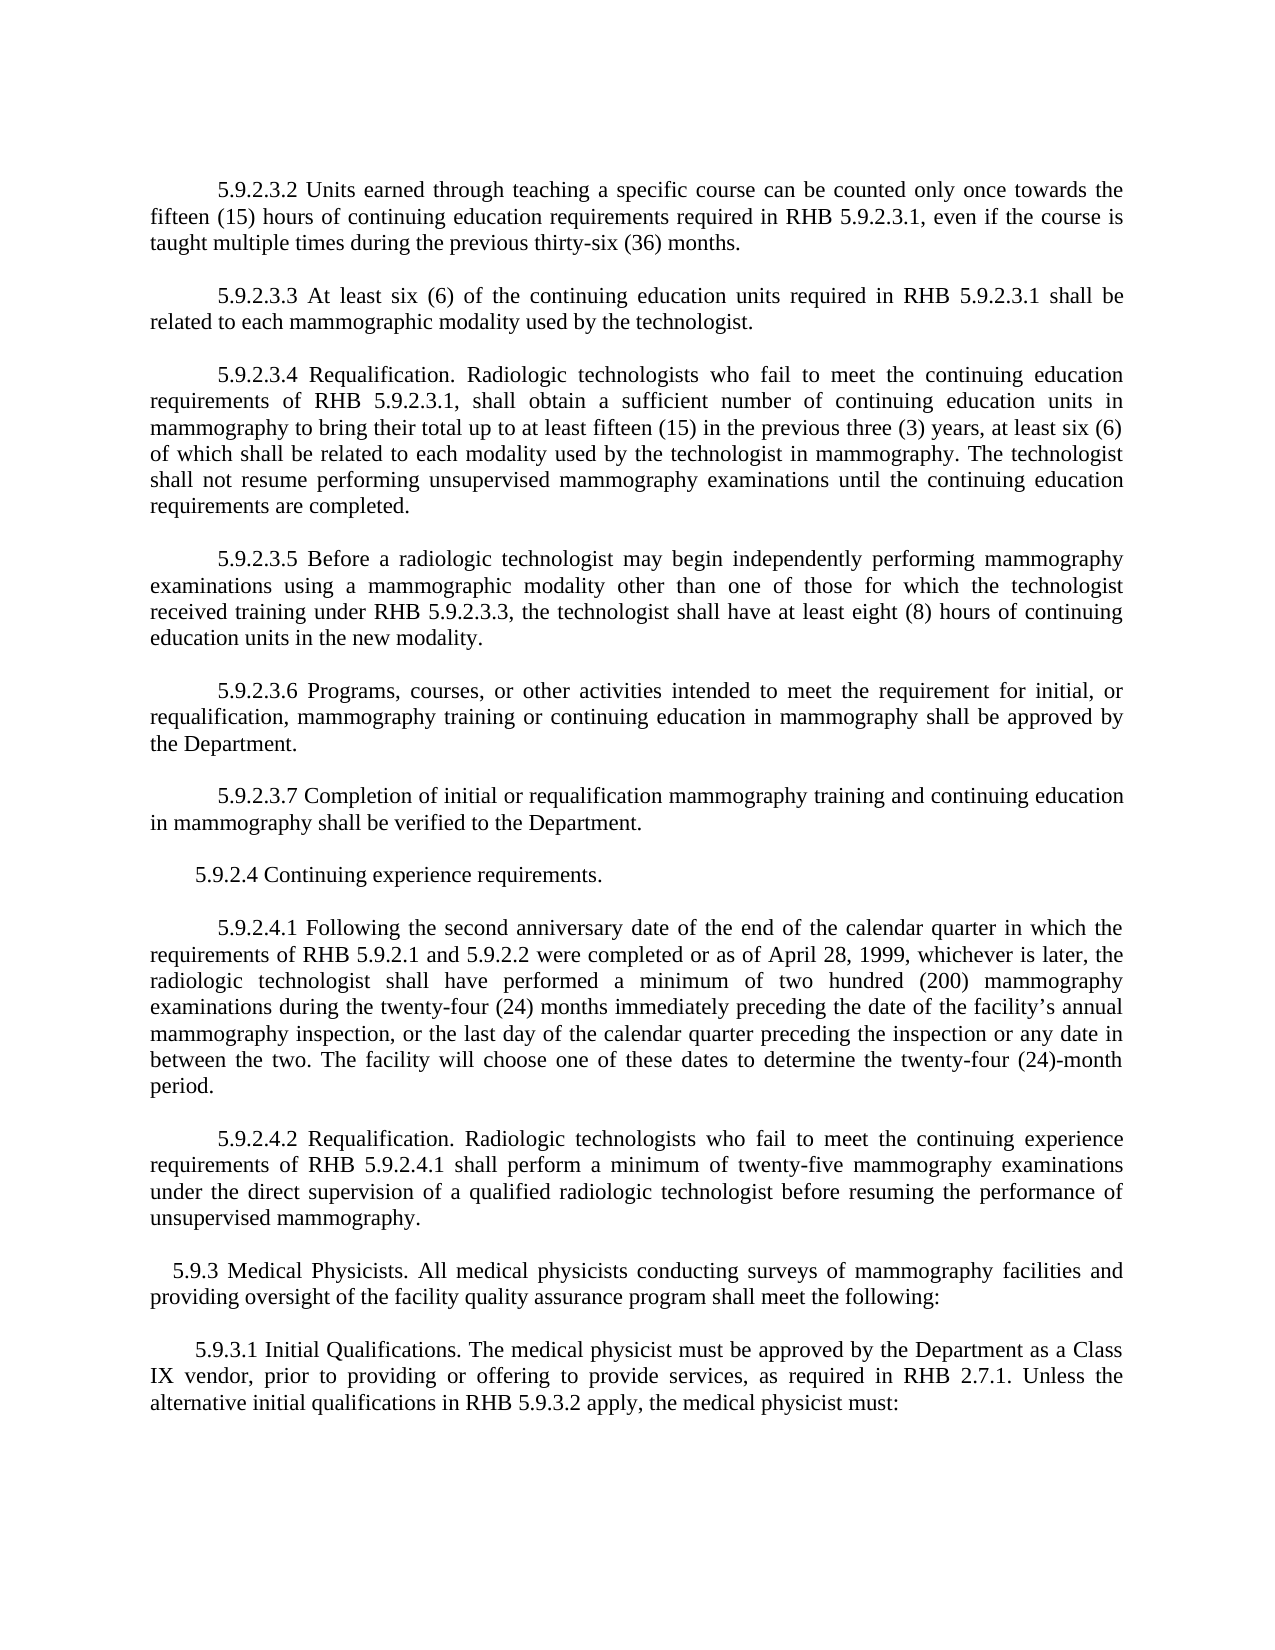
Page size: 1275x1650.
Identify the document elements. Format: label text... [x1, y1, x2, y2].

text 5.9.2.3.5 Before a radiologic technologist may begin independently performing mammography examinations using a mammographic modality other than one of those for which the technologist received training under RHB 5.9.2.3.3, the technologist shall have at least eight (8) hours of continuing education units in the new modality. [150, 545, 1125, 651]
text 5.9.3 Medical Physicists. All medical physicists conducting surveys of mammography facilities and providing oversight of the facility quality assurance program shall meet the following: [150, 1257, 1125, 1309]
text 5.9.2.3.3 At least six (6) of the continuing education units required in RHB 5.9.2.3.1 shall be related to each mammographic modality used by the technologist. [150, 282, 1125, 334]
text 5.9.2.4.1 Following the second anniversary date of the end of the calendar quarter in which the requirements of RHB 5.9.2.1 and 5.9.2.2 were completed or as of April 28, 1999, whichever is later, the radiologic technologist shall have performed a minimum of two hundred (200) mammography examinations during the twenty-four (24) months immediately preceding the date of the facility’s annual mammography inspection, or the last day of the calendar quarter preceding the inspection or any date in between the two. The facility will choose one of these dates to determine the twenty-four (24)-month period. [150, 914, 1125, 1099]
text 5.9.2.3.4 Requalification. Radiologic technologists who fail to meet the continuing education requirements of RHB 5.9.2.3.1, shall obtain a sufficient number of continuing education units in mammography to bring their total up to at least fifteen (15) in the previous three (3) years, at least six (6) of which shall be related to each modality used by the technologist in mammography. The technologist shall not resume performing unsupervised mammography examinations until the continuing education requirements are completed. [150, 361, 1125, 519]
text 5.9.2.4.2 Requalification. Radiologic technologists who fail to meet the continuing experience requirements of RHB 5.9.2.4.1 shall perform a minimum of twenty-five mammography examinations under the direct supervision of a qualified radiologic technologist before resuming the performance of unsupervised mammography. [150, 1125, 1125, 1231]
text 5.9.2.3.6 Programs, courses, or other activities intended to meet the requirement for initial, or requalification, mammography training or continuing education in mammography shall be approved by the Department. [150, 677, 1125, 756]
text 5.9.3.1 Initial Qualifications. The medical physicist must be approved by the Department as a Class IX vendor, prior to providing or offering to provide services, as required in RHB 2.7.1. Unless the alternative initial qualifications in RHB 5.9.3.2 apply, the medical physicist must: [150, 1336, 1125, 1415]
text 5.9.2.3.2 Units earned through teaching a specific course can be counted only once towards the fifteen (15) hours of continuing education requirements required in RHB 5.9.2.3.1, even if the course is taught multiple times during the previous thirty-six (36) months. [150, 176, 1125, 255]
text 5.9.2.3.7 Completion of initial or requalification mammography training and continuing education in mammography shall be verified to the Department. [150, 782, 1125, 835]
text 5.9.2.4 Continuing experience requirements. [150, 862, 1125, 888]
